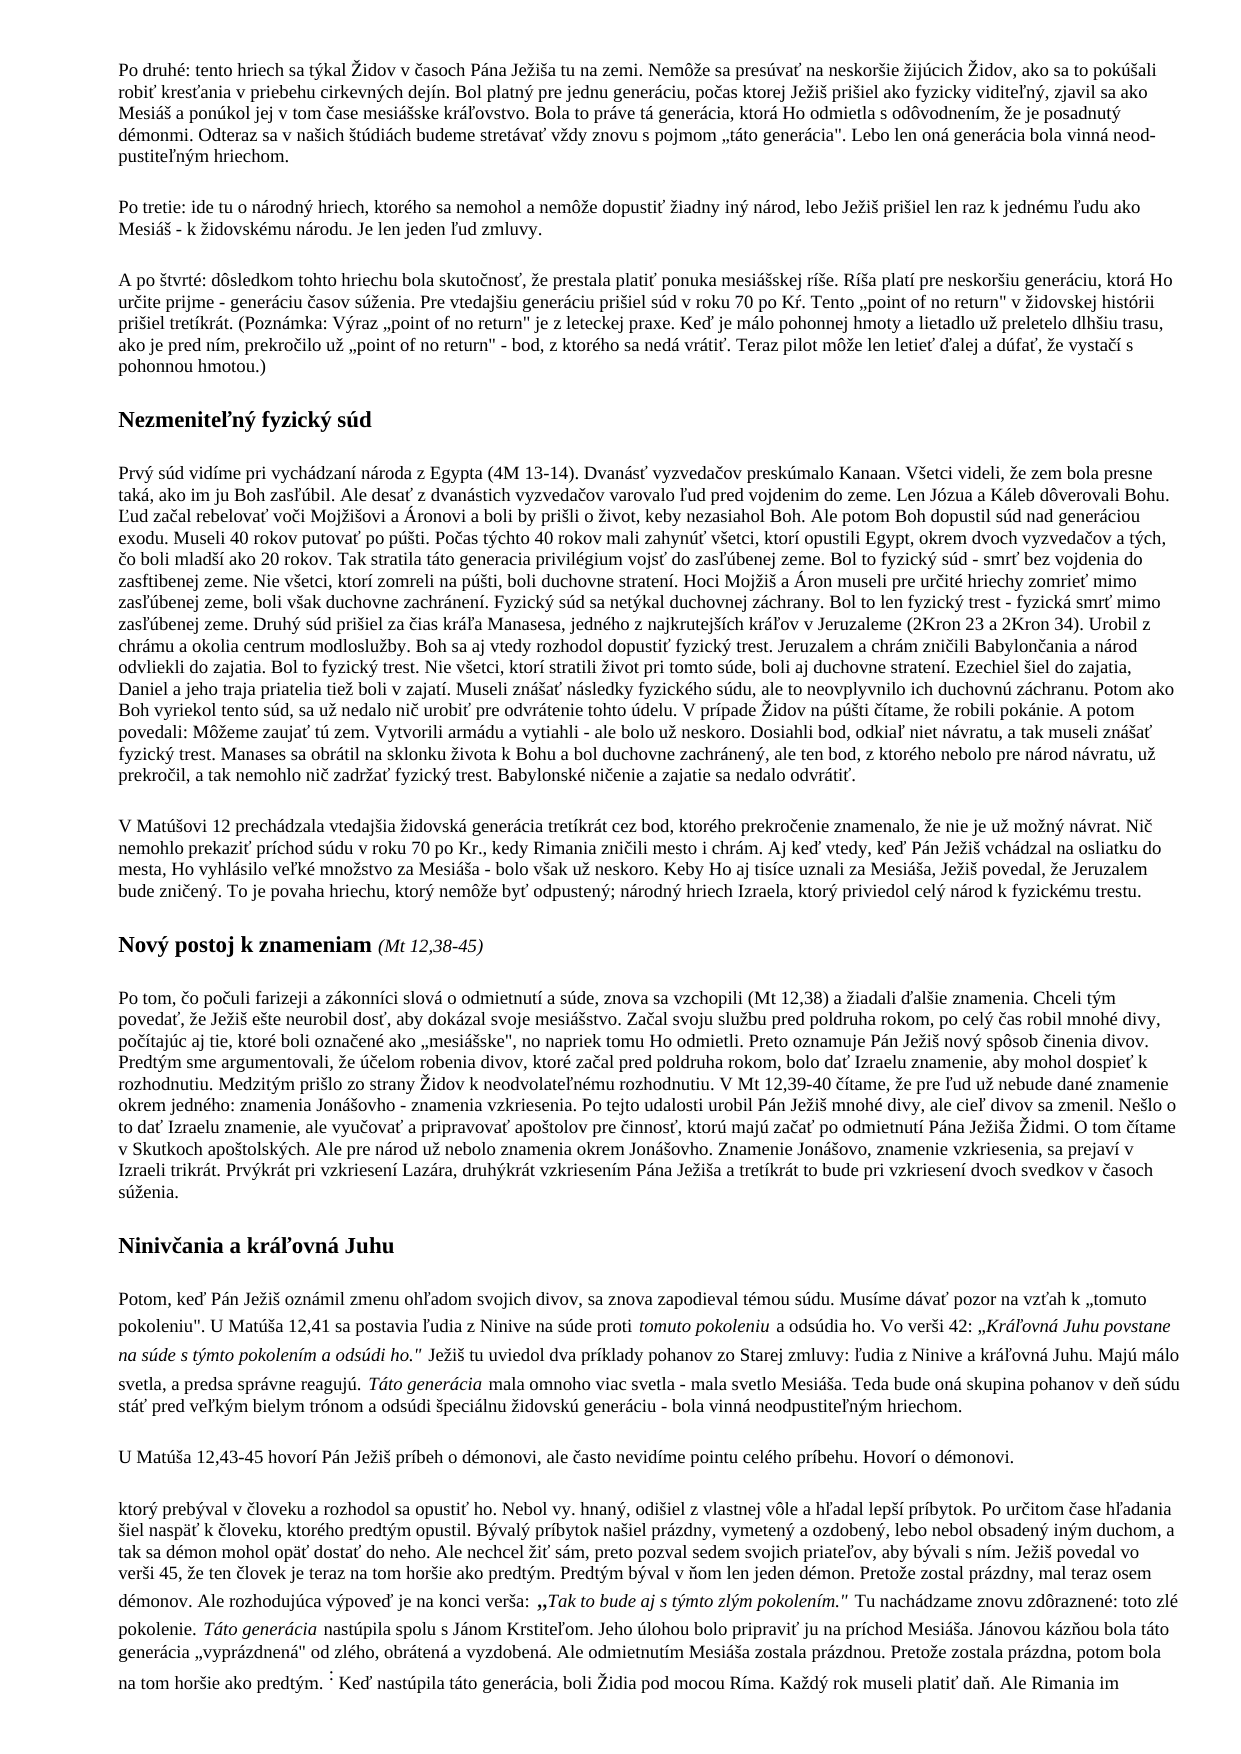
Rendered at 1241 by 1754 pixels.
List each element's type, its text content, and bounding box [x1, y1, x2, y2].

text Po tom, čo počuli farizeji a zákonníci slová o odmietnutí a súde, znova sa vzchopili (Mt 12,38) a žiadali ďalšie znamenia. Chceli tým povedať, že Ježiš ešte neurobil dosť, aby dokázal svoje mesiášstvo. Začal svoju službu pred poldruha rokom, po celý čas robil mnohé divy, počítajúc aj tie, ktoré boli označené ako „mesiášske", no napriek tomu Ho odmietli. Preto oznamuje Pán Ježiš nový spôsob činenia divov. Predtým sme argumentovali, že účelom robenia divov, ktoré začal pred poldruha rokom, bolo dať Izraelu znamenie, aby mohol dospieť k rozhodnutiu. Medzitým prišlo zo strany Židov k neodvolateľnému rozhodnutiu. V Mt 12,39-40 čítame, že pre ľud už nebude dané znamenie okrem jedného: znamenia Jonášovho - znamenia vzkriesenia. Po tejto udalosti urobil Pán Ježiš mnohé divy, ale cieľ divov sa zmenil. Nešlo o to dať Izraelu znamenie, ale vyučovať a pripravovať apoštolov pre činnosť, ktorú majú začať po odmietnutí Pána Ježiša Židmi. O tom čítame v Skutkoch apoštolských. Ale pre národ už nebolo znamenia okrem Jonášovho. Znamenie Jonášovo, znamenie vzkriesenia, sa prejaví v Izraeli trikrát. Prvýkrát pri vzkriesení Lazára, druhýkrát vzkriesením Pána Ježiša a tretíkrát to bude pri vzkriesení dvoch svedkov v časoch súženia. [118, 987, 1181, 1202]
text Nový postoj k znameniam (Mt 12,38-45) [118, 931, 1181, 957]
text Ninivčania a kráľovná Juhu [118, 1232, 1181, 1258]
text Po druhé: tento hriech sa týkal Židov v časoch Pána Ježiša tu na zemi. Nemôže sa presúvať na neskoršie žijúcich Židov, ako sa to pokúšali robiť kresťania v priebehu cirkevných dejín. Bol platný pre jednu generáciu, počas ktorej Ježiš prišiel ako fyzicky viditeľný, zjavil sa ako Mesiáš a ponúkol jej v tom čase mesiášske kráľovstvo. Bola to práve tá generácia, ktorá Ho odmietla s odôvodnením, že je posadnutý démonmi. Odteraz sa v našich štúdiách budeme stretávať vždy znovu s pojmom „táto generácia". Lebo len oná generácia bola vinná neod-pustiteľným hriechom. [118, 59, 1181, 167]
text Prvý súd vidíme pri vychádzaní národa z Egypta (4M 13-14). Dvanásť vyzvedačov preskúmalo Kanaan. Všetci videli, že zem bola presne taká, ako im ju Boh zasľúbil. Ale desať z dvanástich vyzvedačov varovalo ľud pred vojdenim do zeme. Len Józua a Káleb dôverovali Bohu. Ľud začal rebelovať voči Mojžišovi a Áronovi a boli by prišli o život, keby nezasiahol Boh. Ale potom Boh dopustil súd nad generáciou exodu. Museli 40 rokov putovať po púšti. Počas týchto 40 rokov mali zahynúť všetci, ktorí opustili Egypt, okrem dvoch vyzvedačov a tých, čo boli mladší ako 20 rokov. Tak stratila táto generacia privilégium vojsť do zasľúbenej zeme. Bol to fyzický súd - smrť bez vojdenia do zasftibenej zeme. Nie všetci, ktorí zomreli na púšti, boli duchovne stratení. Hoci Mojžiš a Áron museli pre určité hriechy zomrieť mimo zasľúbenej zeme, boli však duchovne zachránení. Fyzický súd sa netýkal duchovnej záchrany. Bol to len fyzický trest - fyzická smrť mimo zasľúbenej zeme. Druhý súd prišiel za čias kráľa Manasesa, jedného z najkrutejších kráľov v Jeruzaleme (2Kron 23 a 2Kron 34). Urobil z chrámu a okolia centrum modloslužby. Boh sa aj vtedy rozhodol dopustiť fyzický trest. Jeruzalem a chrám zničili Babylončania a národ odvliekli do zajatia. Bol to fyzický trest. Nie všetci, ktorí stratili život pri tomto súde, boli aj duchovne stratení. Ezechiel šiel do zajatia, Daniel a jeho traja priatelia tiež boli v zajatí. Museli znášať následky fyzického súdu, ale to neovplyvnilo ich duchovnú záchranu. Potom ako Boh vyriekol tento súd, sa už nedalo nič urobiť pre odvrátenie tohto údelu. V prípade Židov na púšti čítame, že robili pokánie. A potom povedali: Môžeme zaujať tú zem. Vytvorili armádu a vytiahli - ale bolo už neskoro. Dosiahli bod, odkiaľ niet návratu, a tak museli znášať fyzický trest. Manases sa obrátil na sklonku života k Bohu a bol duchovne zachránený, ale ten bod, z ktorého nebolo pre národ návratu, už prekročil, a tak nemohlo nič zadržať fyzický trest. Babylonské ničenie a zajatie sa nedalo odvrátiť. [118, 462, 1181, 786]
text A po štvrté: dôsledkom tohto hriechu bola skutočnosť, že prestala platiť ponuka mesiášskej ríše. Ríša platí pre neskoršiu generáciu, ktorá Ho určite prijme - generáciu časov súženia. Pre vtedajšiu generáciu prišiel súd v roku 70 po Kŕ. Tento „point of no return" v židovskej histórii prišiel tretíkrát. (Poznámka: Výraz „point of no return" je z leteckej praxe. Keď je málo pohonnej hmoty a lietadlo už preletelo dlhšiu trasu, ako je pred ním, prekročilo už „point of no return" - bod, z ktorého sa nedá vrátiť. Teraz pilot môže len letieť ďalej a dúfať, že vystačí s pohonnou hmotou.) [118, 269, 1181, 377]
text V Matúšovi 12 prechádzala vtedajšia židovská generácia tretíkrát cez bod, ktorého prekročenie znamenalo, že nie je už možný návrat. Nič nemohlo prekaziť príchod súdu v roku 70 po Kr., kedy Rimania zničili mesto i chrám. Aj keď vtedy, keď Pán Ježiš vchádzal na osliatku do mesta, Ho vyhlásilo veľké množstvo za Mesiáša - bolo však už neskoro. Keby Ho aj tisíce uznali za Mesiáša, Ježiš povedal, že Jeruzalem bude zničený. To je povaha hriechu, ktorý nemôže byť odpustený; národný hriech Izraela, ktorý priviedol celý národ k fyzickému trestu. [118, 815, 1181, 901]
text Nezmeniteľný fyzický súd [118, 406, 1181, 433]
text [118, 1497, 1181, 1694]
text U Matúša 12,43-45 hovorí Pán Ježiš príbeh o démonovi, ale často nevidíme pointu celého príbehu. Hovorí o démonovi. [118, 1446, 1181, 1468]
text Potom, keď Pán Ježiš oznámil zmenu ohľadom svojich divov, sa znova zapodieval témou súdu. Musíme dávať pozor na vzťah k „tomuto pokoleniu". U Matúša 12,41 sa postavia ľudia z Ninive na súde proti tomuto pokoleniu a odsúdia ho. Vo verši 42: „Kráľovná Juhu povstane na súde s týmto pokolením a odsúdi ho." Ježiš tu uviedol dva príklady pohanov zo Starej zmluvy: ľudia z Ninive a kráľovná Juhu. Majú málo svetla, a predsa správne reagujú. Táto generácia mala omnoho viac svetla - mala svetlo Mesiáša. Teda bude oná skupina pohanov v deň súdu stáť pred veľkým bielym trónom a odsúdi špeciálnu židovskú generáciu - bola vinná neodpustiteľným hriechom. [118, 1287, 1181, 1417]
text Po tretie: ide tu o národný hriech, ktorého sa nemohol a nemôže dopustiť žiadny iný národ, lebo Ježiš prišiel len raz k jednému ľudu ako Mesiáš - k židovskému národu. Je len jeden ľud zmluvy. [118, 196, 1181, 239]
